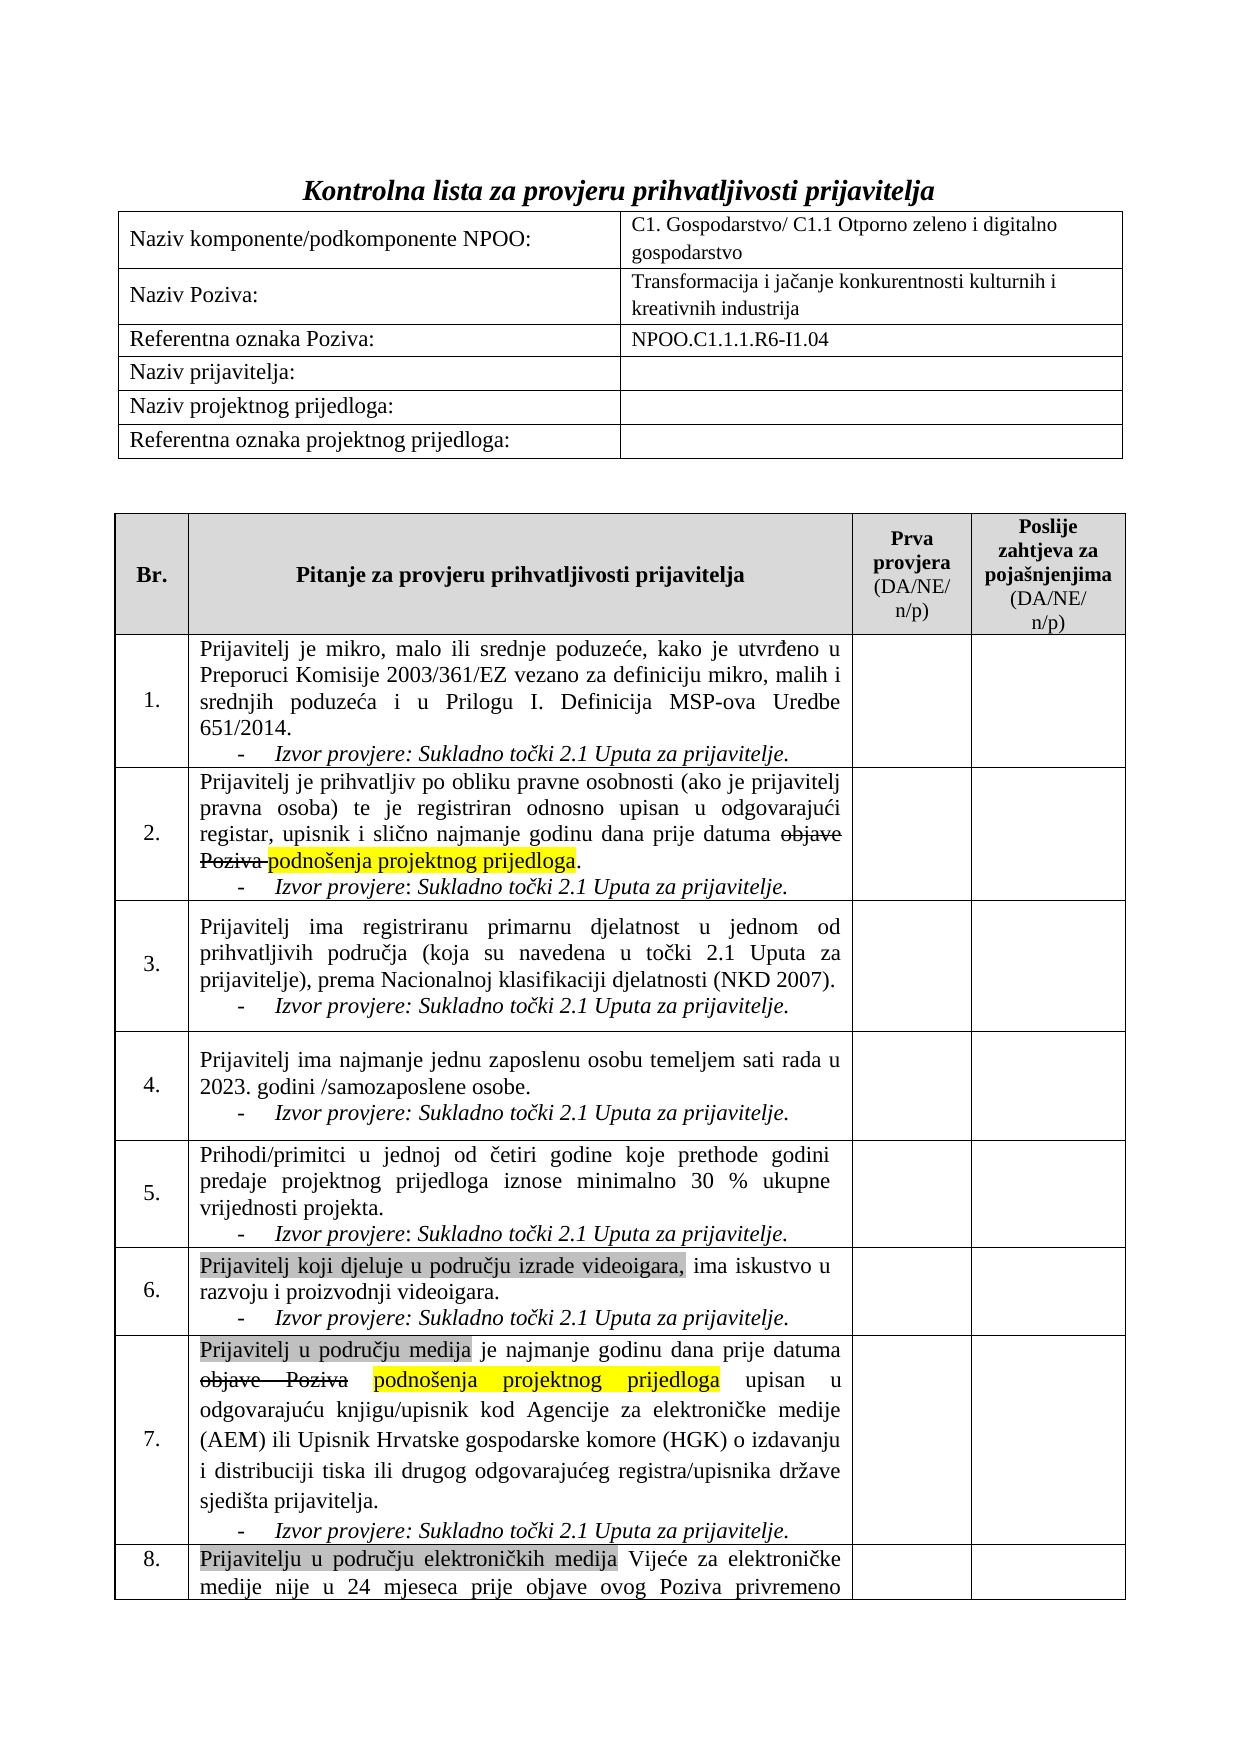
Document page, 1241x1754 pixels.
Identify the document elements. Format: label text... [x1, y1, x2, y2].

table_cell [621, 425, 1122, 458]
table_cell Prijavitelj je prihvatljiv po obliku pravne osobnosti (ako je prijavitelj pravna osoba) te je registriran odnosno upisan u odgovarajući registar, upisnik i slično najmanje godinu dana prije datuma objave Poziva podnošenja projektnog prijedloga. Izvor provjere: Sukladno točki 2.1 Uputa za prijavitelje. [189, 768, 852, 899]
table_cell 3. [116, 901, 188, 1031]
table_cell [972, 1545, 1125, 1599]
table_cell [621, 391, 1122, 424]
table_cell Prijavitelj u području medija je najmanje godinu dana prije datuma objave Poziva podnošenja projektnog prijedloga upisan u odgovarajuću knjigu/upisnik kod Agencije za elektroničke medije (AEM) ili Upisnik Hrvatske gospodarske komore (HGK) o izdavanju i distribuciji tiska ili drugog odgovarajućeg registra/upisnika države sjedišta prijavitelja. Izvor provjere: Sukladno točki 2.1 Uputa za prijavitelje. [189, 1336, 852, 1543]
table_cell [853, 1141, 971, 1247]
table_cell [189, 1545, 852, 1599]
table_cell Prijavitelj ima najmanje jednu zaposlenu osobu temeljem sati rada u 2023. godini /samozaposlene osobe. Izvor provjere: Sukladno točki 2.1 Uputa za prijavitelje. [189, 1032, 852, 1140]
table_header Naziv komponente/podkomponente NPOO: [119, 212, 620, 268]
table_cell 5. [116, 1141, 188, 1247]
table_cell Naziv prijavitelja: [119, 357, 620, 389]
table_cell [972, 1141, 1125, 1247]
table_cell [853, 635, 971, 767]
table_cell Prijavitelj je mikro, malo ili srednje poduzeće, kako je utvrđeno u Preporuci Komisije 2003/361/EZ vezano za definiciju mikro, malih i srednjih poduzeća i u Prilogu I. Definicija MSP-ova Uredbe 651/2014. Izvor provjere: Sukladno točki 2.1 Uputa za prijavitelje. [189, 635, 852, 767]
table_cell 4. [116, 1032, 188, 1140]
table_cell [853, 901, 971, 1031]
table_cell [853, 768, 971, 899]
table_cell Naziv Poziva: [119, 269, 620, 324]
table_cell Transformacija i jačanje konkurentnosti kulturnih i kreativnih industrija [621, 269, 1122, 324]
table_header Prva provjera (DA/NE/ n/p) [853, 514, 971, 634]
table_cell [853, 1336, 971, 1543]
table_cell 6. [116, 1248, 188, 1335]
table_cell 8. [116, 1545, 188, 1599]
table_cell 7. [116, 1336, 188, 1543]
table_header Poslije zahtjeva za pojašnjenjima (DA/NE/ n/p) [972, 514, 1125, 634]
table_cell [972, 1336, 1125, 1543]
table_cell [972, 1032, 1125, 1140]
table_cell Prijavitelj ima registriranu primarnu djelatnost u jednom od prihvatljivih područja (koja su navedena u točki 2.1 Uputa za prijavitelje), prema Nacionalnoj klasifikaciji djelatnosti (NKD 2007). Izvor provjere: Sukladno točki 2.1 Uputa za prijavitelje. [189, 901, 852, 1031]
table_cell [621, 357, 1122, 389]
table_cell Naziv projektnog prijedloga: [119, 391, 620, 424]
table_cell [853, 1032, 971, 1140]
table_cell Referentna oznaka projektnog prijedloga: [119, 425, 620, 458]
table_cell 2. [116, 768, 188, 899]
table_cell [972, 901, 1125, 1031]
table_cell Prihodi/primitci u jednoj od četiri godine koje prethode godini predaje projektnog prijedloga iznose minimalno 30 % ukupne vrijednosti projekta. Izvor provjere: Sukladno točki 2.1 Uputa za prijavitelje. [189, 1141, 852, 1247]
table_cell [972, 768, 1125, 899]
table_cell NPOO.C1.1.1.R6-I1.04 [621, 325, 1122, 356]
subtitle Kontrolna lista za provjeru prihvatljivosti prijavitelja [148, 173, 1093, 206]
table_cell Prijavitelj koji djeluje u području izrade videoigara, ima iskustvo u razvoju i proizvodnji videoigara. Izvor provjere: Sukladno točki 2.1 Uputa za prijavitelje. [189, 1248, 852, 1335]
table_cell [853, 1545, 971, 1599]
table_header Pitanje za provjeru prihvatljivosti prijavitelja [189, 514, 852, 634]
table_header Br. [116, 514, 188, 634]
table_header C1. Gospodarstvo/ C1.1 Otporno zeleno i digitalno gospodarstvo [621, 212, 1122, 268]
table_cell [853, 1248, 971, 1335]
table_cell 1. [116, 635, 188, 767]
table_cell [972, 635, 1125, 767]
table_cell [972, 1248, 1125, 1335]
table_cell Referentna oznaka Poziva: [119, 325, 620, 356]
